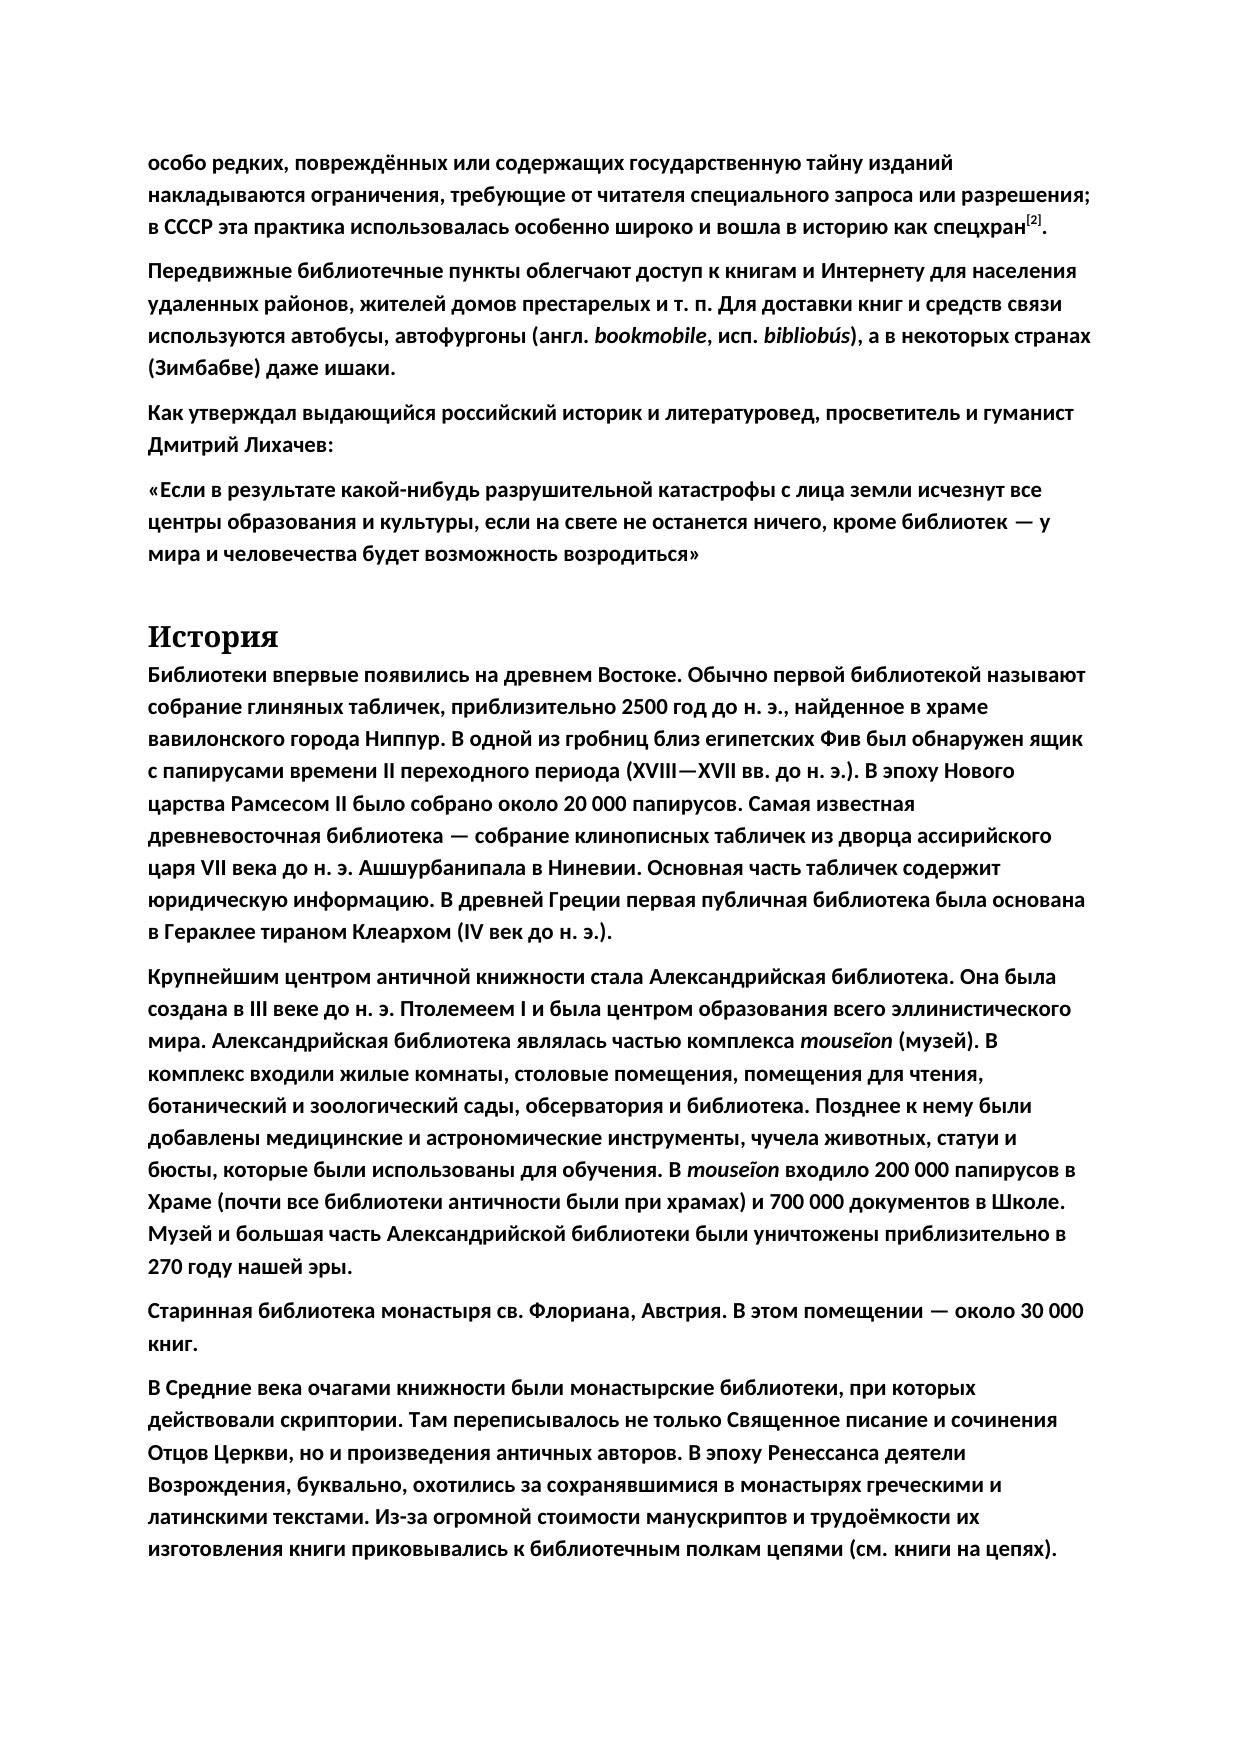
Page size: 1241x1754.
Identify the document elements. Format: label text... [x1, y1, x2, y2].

text Старинная библиотека монастыря св. Флориана, Австрия. В этом помещении — около 30 000 книг. [148, 1296, 1093, 1357]
text Библиотеки впервые появились на древнем Востоке. Обычно первой библиотекой называют собрание глиняных табличек, приблизительно 2500 год до н. э., найденное в храме вавилонского города Ниппур. В одной из гробниц близ египетских Фив был обнаружен ящик с папирусами времени II переходного периода (XVIII—XVII вв. до н. э.). В эпоху Нового царства Рамсесом II было собрано около 20 000 папирусов. Самая известная древневосточная библиотека — собрание клинописных табличек из дворца ассирийского царя VII века до н. э. Ашшурбанипала в Ниневии. Основная часть табличек содержит юридическую информацию. В древней Греции первая публичная библиотека была основана в Гераклее тираном Клеархом (IV век до н. э.). [148, 660, 1093, 945]
text Как утверждал выдающийся российский историк и литературовед, просветитель и гуманист Дмитрий Лихачев: [148, 398, 1093, 458]
text В Средние века очагами книжности были монастырские библиотеки, при которых действовали скриптории. Там переписывалось не только Священное писание и сочинения Отцов Церкви, но и произведения античных авторов. В эпоху Ренессанса деятели Возрождения, буквально, охотились за сохранявшимися в монастырях греческими и латинскими текстами. Из-за огромной стоимости манускриптов и трудоёмкости их изготовления книги приковывались к библиотечным полкам цепями (см. книги на цепях). [148, 1373, 1093, 1562]
text «Если в результате какой-нибудь разрушительной катастрофы с лица земли исчезнут все центры образования и культуры, если на свете не останется ничего, кроме библиотек — у мира и человечества будет возможность возродиться» [148, 475, 1093, 567]
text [148, 148, 1093, 240]
text Крупнейшим центром античной книжности стала Александрийская библиотека. Она была создана в III веке до н. э. Птолемеем I и была центром образования всего эллинистического мира. Александрийская библиотека являлась частью комплекса mouseĩon (музей). В комплекс входили жилые комнаты, столовые помещения, помещения для чтения, ботанический и зоологический сады, обсерватория и библиотека. Позднее к нему были добавлены медицинские и астрономические инструменты, чучела животных, статуи и бюсты, которые были использованы для обучения. В mouseĩon входило 200 000 папирусов в Храме (почти все библиотеки античности были при храмах) и 700 000 документов в Школе. Музей и большая часть Александрийской библиотеки были уничтожены приблизительно в 270 году нашей эры. [148, 962, 1093, 1280]
text Передвижные библиотечные пункты облегчают доступ к книгам и Интернету для населения удаленных районов, жителей домов престарелых и т. п. Для доставки книг и средств связи используются автобусы, автофургоны (англ. bookmobile, исп. bibliobús), а в некоторых странах (Зимбабве) даже ишаки. [148, 257, 1093, 381]
subtitle История [148, 621, 1093, 655]
